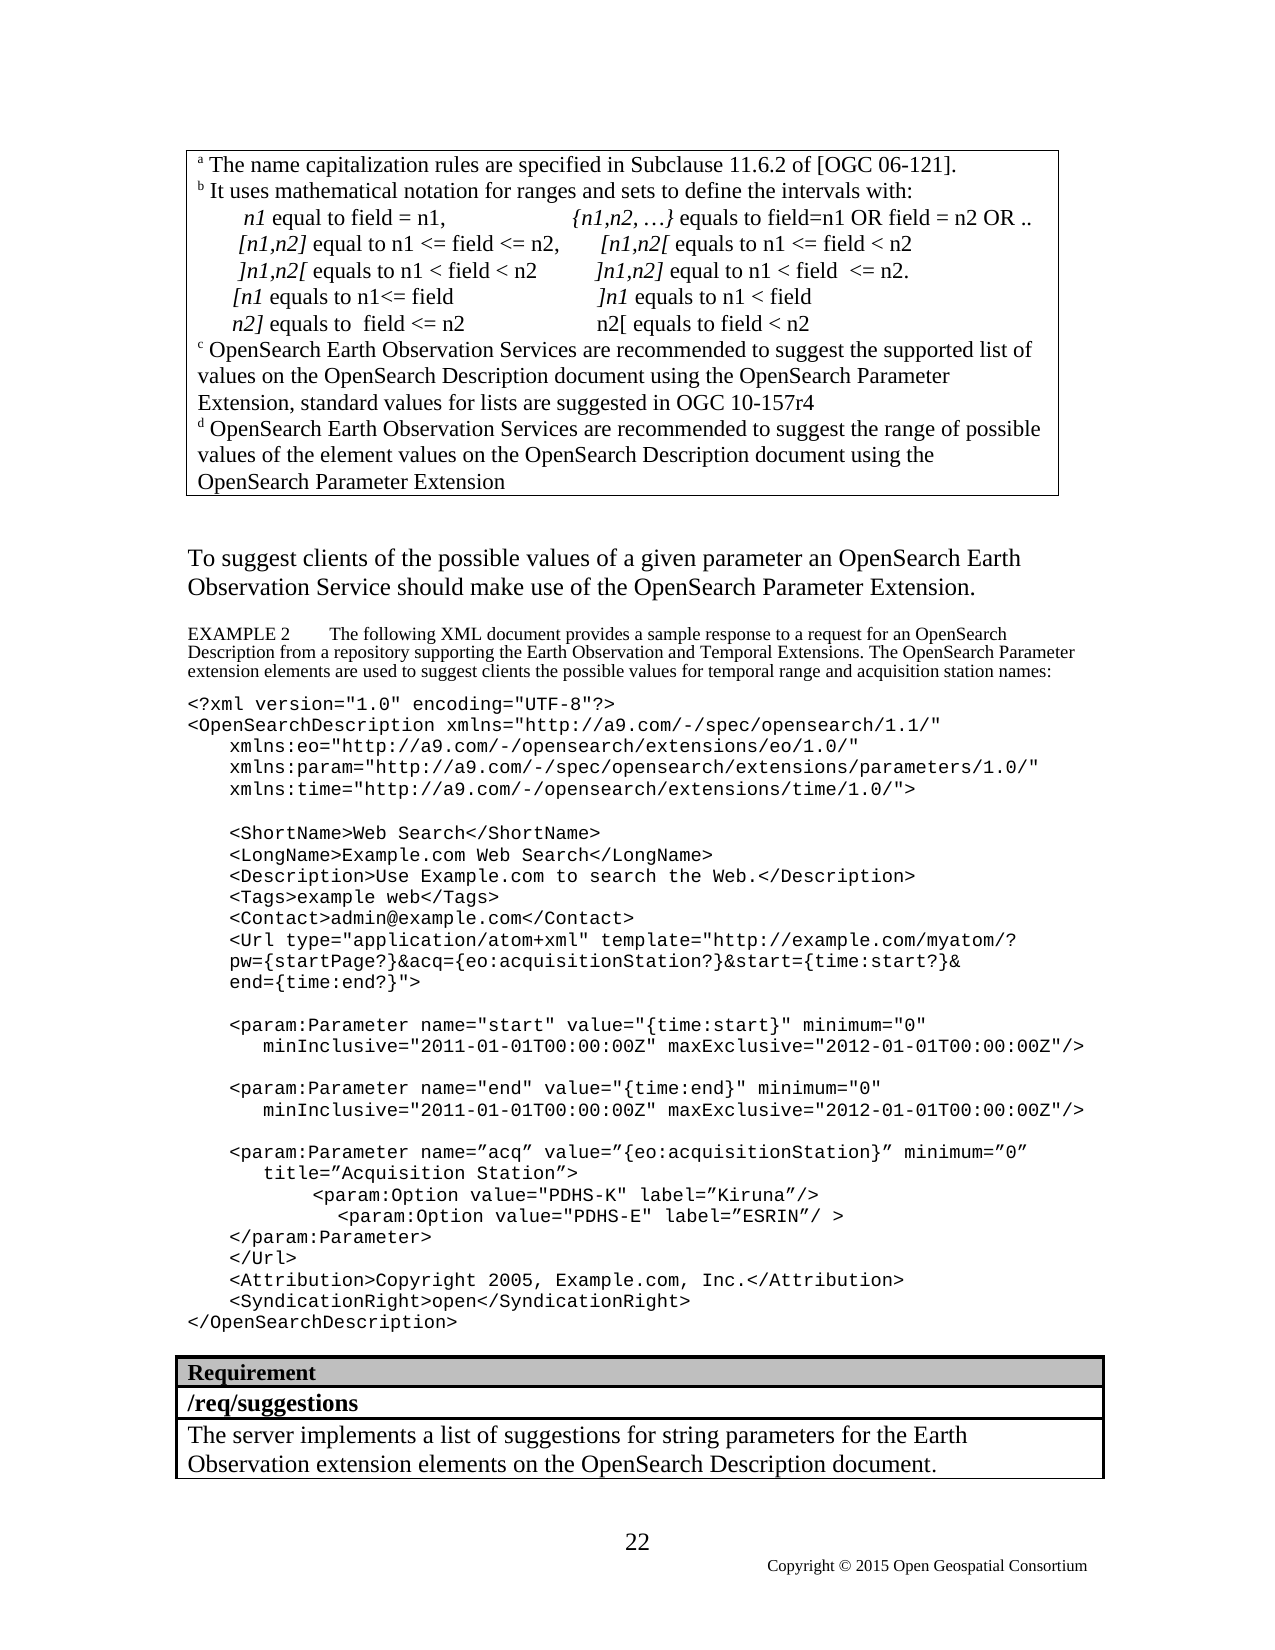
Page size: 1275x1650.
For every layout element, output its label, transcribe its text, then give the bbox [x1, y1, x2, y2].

text <param:Parameter name="end" value="{time:end}" minimum="0" [187, 1079, 1087, 1100]
text EXAMPLE 2 The following XML document provides a sample response to a request for an OpenSearch Description from a repository supporting the Earth Observation and Temporal Extensions. The OpenSearch Parameter extension elements are used to suggest clients the possible values for temporal range and acquisition station names: [187, 625, 1087, 682]
text </Url> [187, 1249, 1087, 1270]
text title=”Acquisition Station”> [187, 1164, 1087, 1185]
text xmlns:eo="http://a9.com/-/opensearch/extensions/eo/1.0/" [187, 737, 1087, 758]
text <Description>Use Example.com to search the Web.</Description> [187, 867, 1087, 888]
text <ShortName>Web Search</ShortName> [187, 824, 1087, 845]
text <param:Parameter name=”acq” value=”{eo:acquisitionStation}” minimum=”0” [187, 1143, 1087, 1164]
text minInclusive="2011-01-01T00:00:00Z" maxExclusive="2012-01-01T00:00:00Z"/> [187, 1037, 1087, 1058]
table_cell /req/suggestions [178, 1388, 1102, 1417]
text <OpenSearchDescription xmlns="http://a9.com/-/spec/opensearch/1.1/" [187, 716, 1087, 737]
text minInclusive="2011-01-01T00:00:00Z" maxExclusive="2012-01-01T00:00:00Z"/> [187, 1100, 1087, 1122]
text </param:Parameter> [187, 1228, 1087, 1249]
text <Url type="application/atom+xml" template="http://example.com/myatom/? pw={startPage?}&acq={eo:acquisitionStation?}&start={time:start?}& end={time:end?}"> [229, 930, 1087, 994]
text <LongName>Example.com Web Search</LongName> [187, 845, 1087, 867]
text xmlns:param="http://a9.com/-/spec/opensearch/extensions/parameters/1.0/" [187, 758, 1087, 779]
text </OpenSearchDescription> [187, 1313, 1087, 1334]
table_cell a The name capitalization rules are specified in Subclause 11.6.2 of [OGC 06-121]. b It uses mathematical notation for ranges and sets to define the intervals with: n1 equal to field = n1, {n1,n2, …} equals to field=n1 OR field = n2 OR .. [n1,n2] equal to n1 <= field <= n2, [n1,n2[ equals to n1 <= field < n2 ]n1,n2[ equals to n1 < field < n2 ]n1,n2] equal to n1 < field <= n2. [n1 equals to n1<= field ]n1 equals to n1 < field n2] equals to field <= n2 n2[ equals to field < n2 c OpenSearch Earth Observation Services are recommended to suggest the supported list of values on the OpenSearch Description document using the OpenSearch Parameter Extension, standard values for lists are suggested in OGC 10-157r4 d OpenSearch Earth Observation Services are recommended to suggest the range of possible values of the element values on the OpenSearch Description document using the OpenSearch Parameter Extension [187, 151, 1058, 494]
text <Contact>admin@example.com</Contact> [187, 909, 1087, 930]
text <param:Option value="PDHS-E" label=”ESRIN”/ > [187, 1207, 1087, 1228]
text <param:Parameter name="start" value="{time:start}" minimum="0" [187, 1015, 1087, 1037]
text <Attribution>Copyright 2005, Example.com, Inc.</Attribution> [229, 1270, 1087, 1292]
text <?xml version="1.0" encoding="UTF-8"?> [187, 694, 1087, 716]
table_header Requirement [178, 1359, 1102, 1385]
text <SyndicationRight>open</SyndicationRight> [187, 1292, 1087, 1313]
table_cell The server implements a list of suggestions for string parameters for the Earth Observation extension elements on the OpenSearch Description document. [178, 1420, 1102, 1477]
text <Tags>example web</Tags> [187, 888, 1087, 909]
text xmlns:time="http://a9.com/-/opensearch/extensions/time/1.0/"> [187, 779, 1087, 801]
text To suggest clients of the possible values of a given parameter an OpenSearch Earth Observation Service should make use of the OpenSearch Parameter Extension. [187, 543, 1087, 600]
text <param:Option value="PDHS-K" label=”Kiruna”/> [271, 1185, 1087, 1207]
